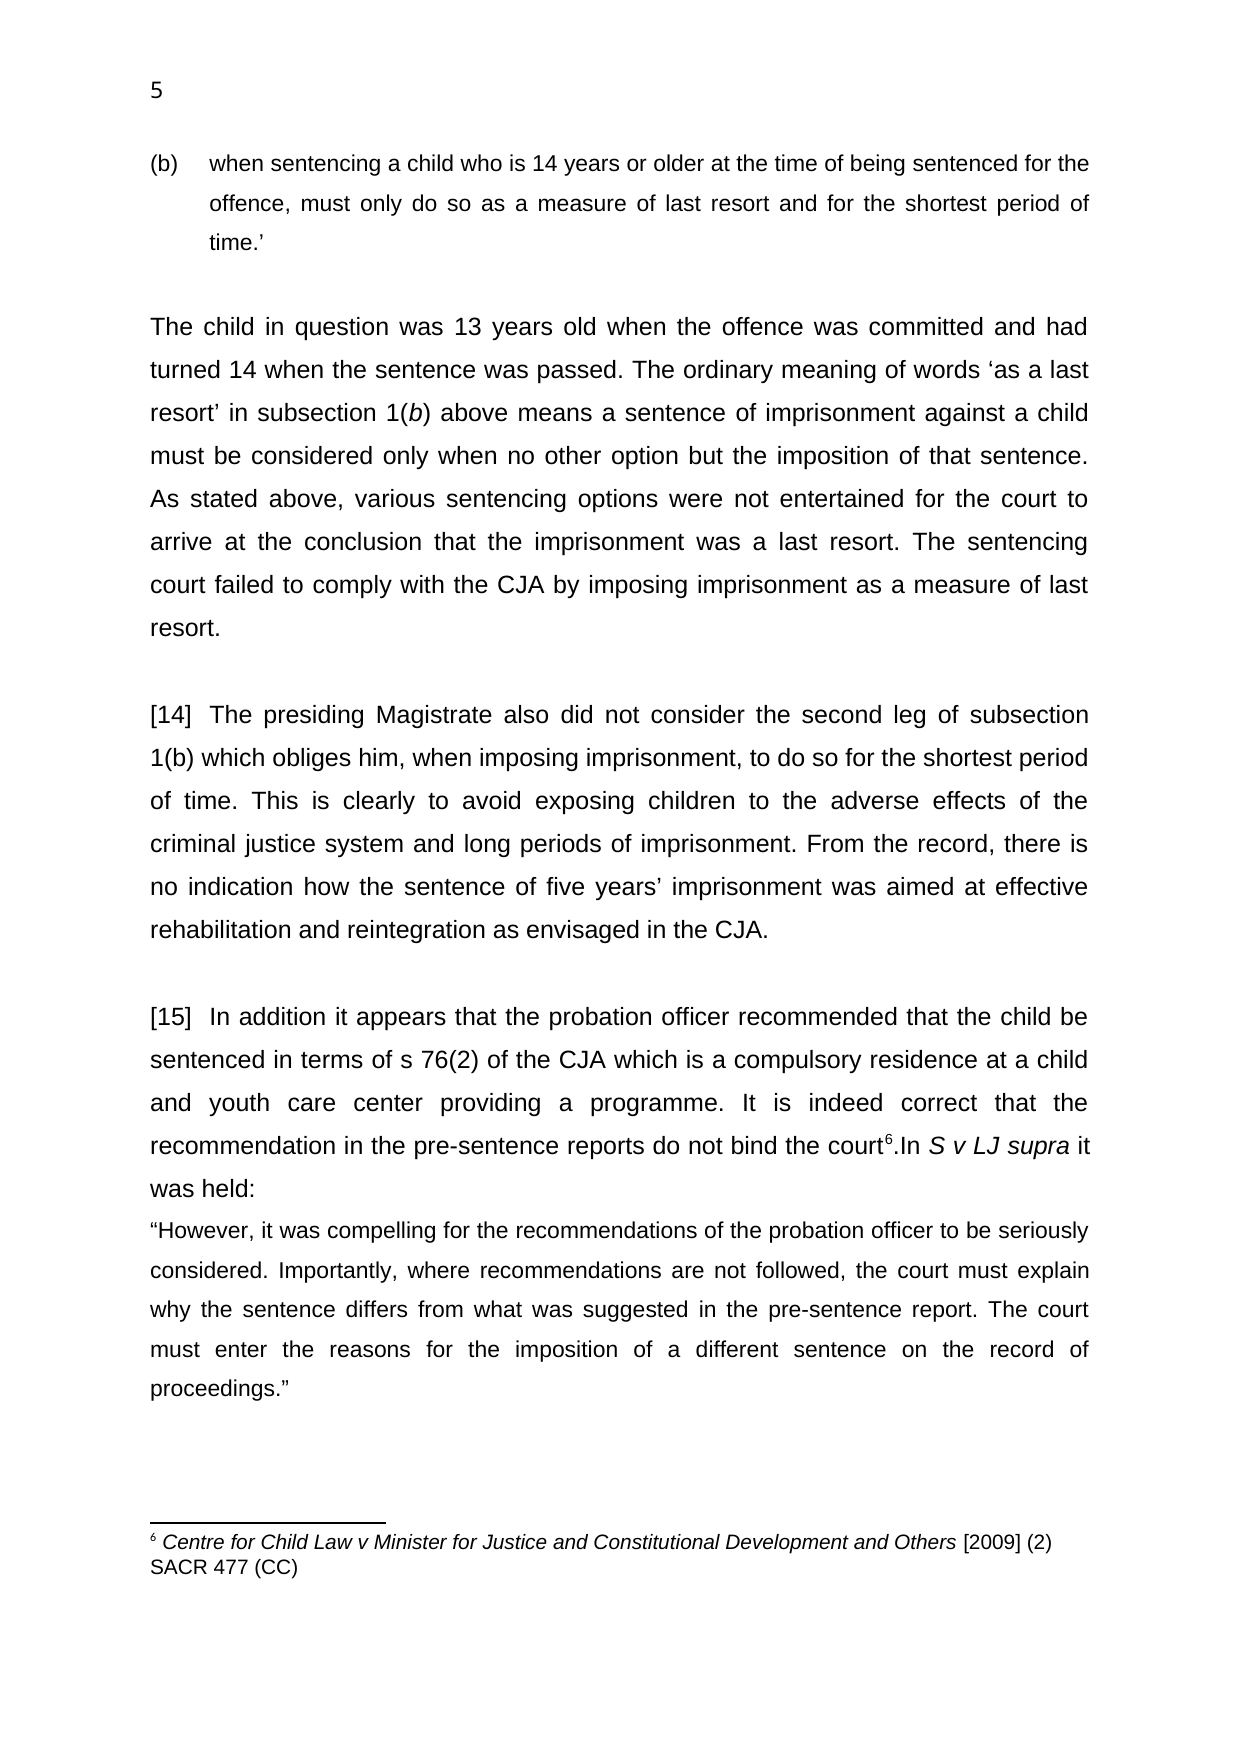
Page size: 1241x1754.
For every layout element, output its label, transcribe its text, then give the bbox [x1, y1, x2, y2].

text (b) when sentencing a child who is 14 years or older at the time of being sentenced for the offence, must only do so as a measure of last resort and for the shortest period of time.’ [150, 150, 1090, 255]
text “However, it was compelling for the recommendations of the probation officer to be seriously considered. Importantly, where recommendations are not followed, the court must explain why the sentence differs from what was suggested in the pre-sentence report. The court must enter the reasons for the imposition of a different sentence on the record of proceedings.” [150, 1217, 1090, 1401]
text [14] The presiding Magistrate also did not consider the second leg of subsection 1(b) which obliges him, when imposing imprisonment, to do so for the shortest period of time. This is clearly to avoid exposing children to the adverse effects of the criminal justice system and long periods of imprisonment. From the record, there is no indication how the sentence of five years’ imprisonment was aimed at effective rehabilitation and reintegration as envisaged in the CJA. [150, 700, 1090, 944]
text The child in question was 13 years old when the offence was committed and had turned 14 when the sentence was passed. The ordinary meaning of words ‘as a last resort’ in subsection 1(b) above means a sentence of imprisonment against a child must be considered only when no other option but the imposition of that sentence. As stated above, various sentencing options were not entertained for the court to arrive at the conclusion that the imprisonment was a last resort. The sentencing court failed to comply with the CJA by imposing imprisonment as a measure of last resort. [150, 312, 1090, 642]
text [15] In addition it appears that the probation officer recommended that the child be sentenced in terms of s 76(2) of the CJA which is a compulsory residence at a child and youth care center providing a programme. It is indeed correct that the recommendation in the pre-sentence reports do not bind the court.In S v LJ supra it was held: [150, 1002, 1090, 1203]
